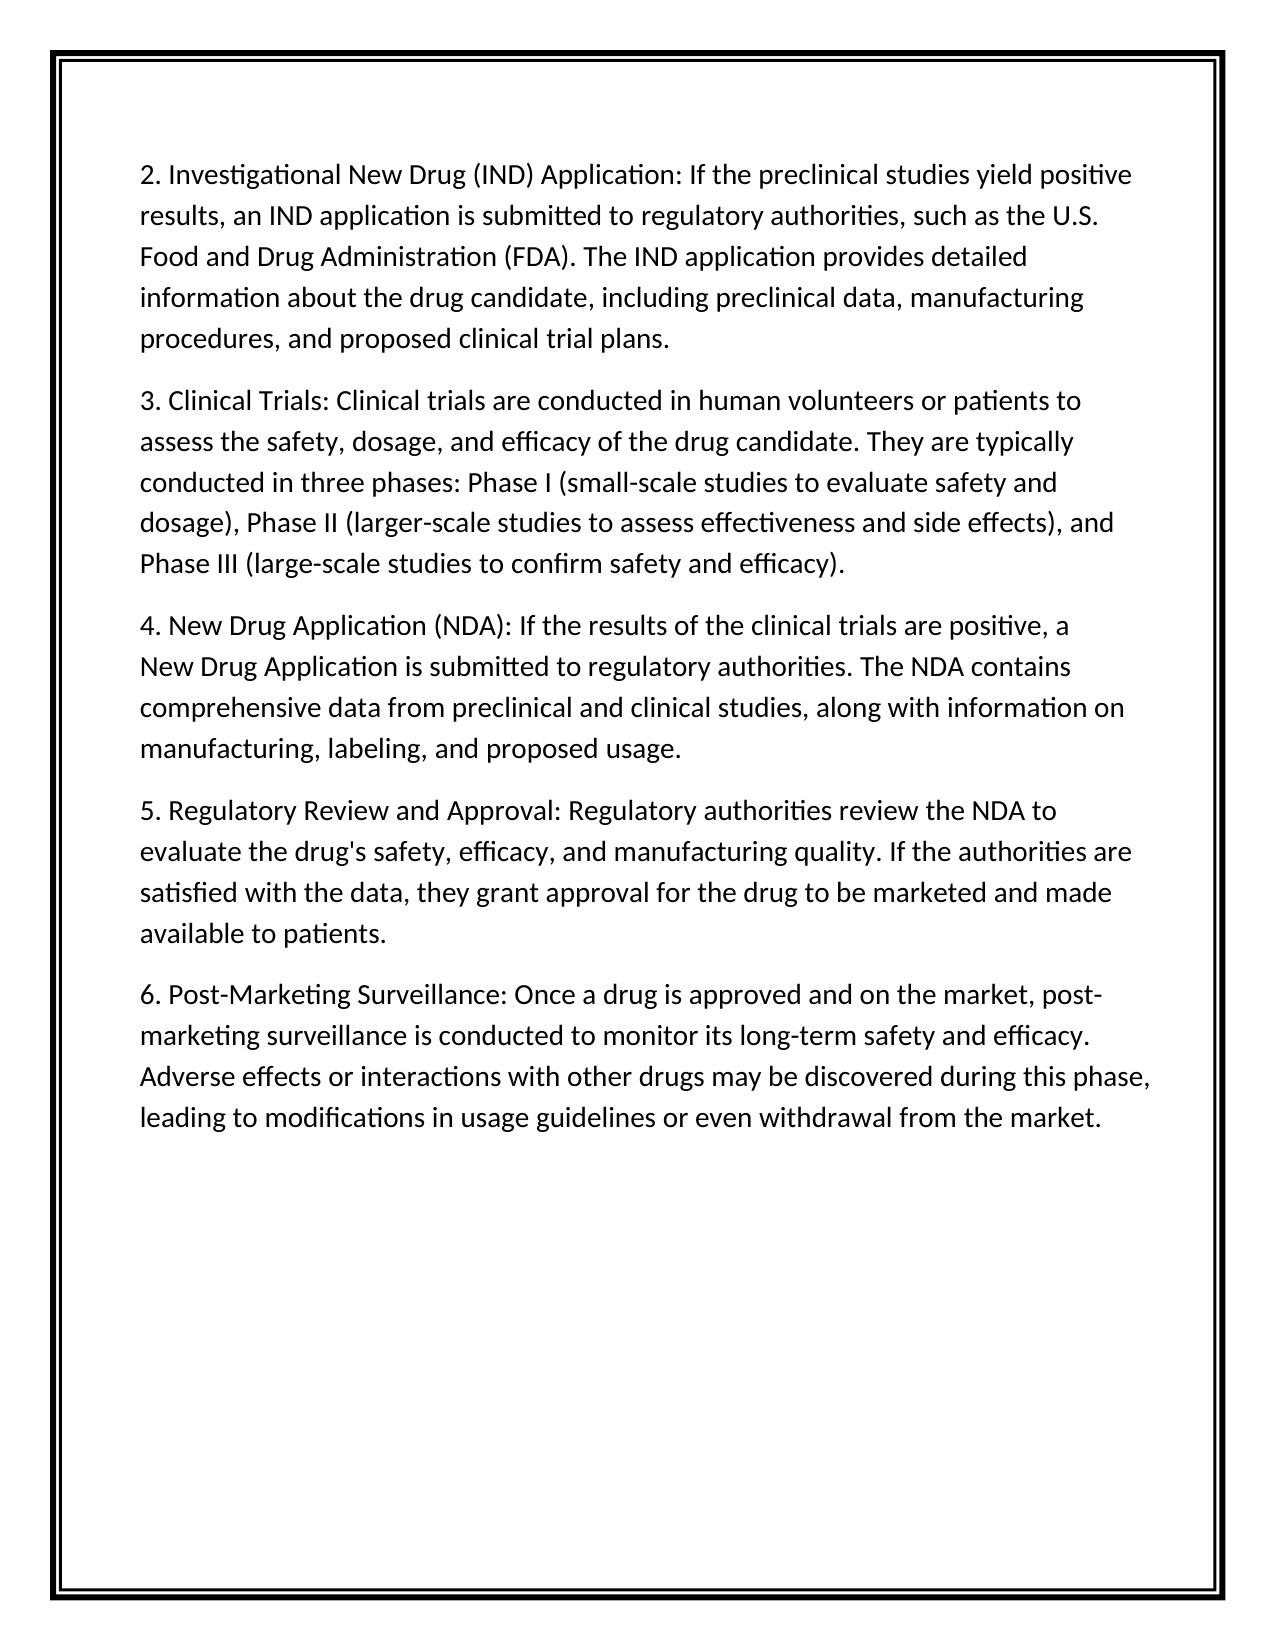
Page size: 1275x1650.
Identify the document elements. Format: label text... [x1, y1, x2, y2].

list Post-Marketing Surveillance: Once a drug is approved and on the market, post- marketing surveillance is conducted to monitor its long-term safety and efficacy. Adverse effects or interactions with other drugs may be discovered during this phase, leading to modifications in usage guidelines or even withdrawal from the market. [139, 976, 1153, 1135]
list Regulatory Review and Approval: Regulatory authorities review the NDA to evaluate the drug's safety, efficacy, and manufacturing quality. If the authorities are satisfied with the data, they grant approval for the drug to be marketed and made available to patients. [139, 792, 1164, 950]
list Clinical Trials: Clinical trials are conducted in human volunteers or patients to assess the safety, dosage, and efficacy of the drug candidate. They are typically conducted in three phases: Phase I (small-scale studies to evaluate safety and dosage), Phase II (larger-scale studies to assess effectiveness and side effects), and Phase III (large-scale studies to confirm safety and efficacy). [139, 382, 1161, 581]
list Investigational New Drug (IND) Application: If the preclinical studies yield positive results, an IND application is submitted to regulatory authorities, such as the U.S. Food and Drug Administration (FDA). The IND application provides detailed information about the drug candidate, including preclinical data, manufacturing procedures, and proposed clinical trial plans. [139, 156, 1165, 356]
list New Drug Application (NDA): If the results of the clinical trials are positive, a New Drug Application is submitted to regulatory authorities. The NDA contains comprehensive data from preclinical and clinical studies, along with information on manufacturing, labeling, and proposed usage. [139, 607, 1130, 766]
